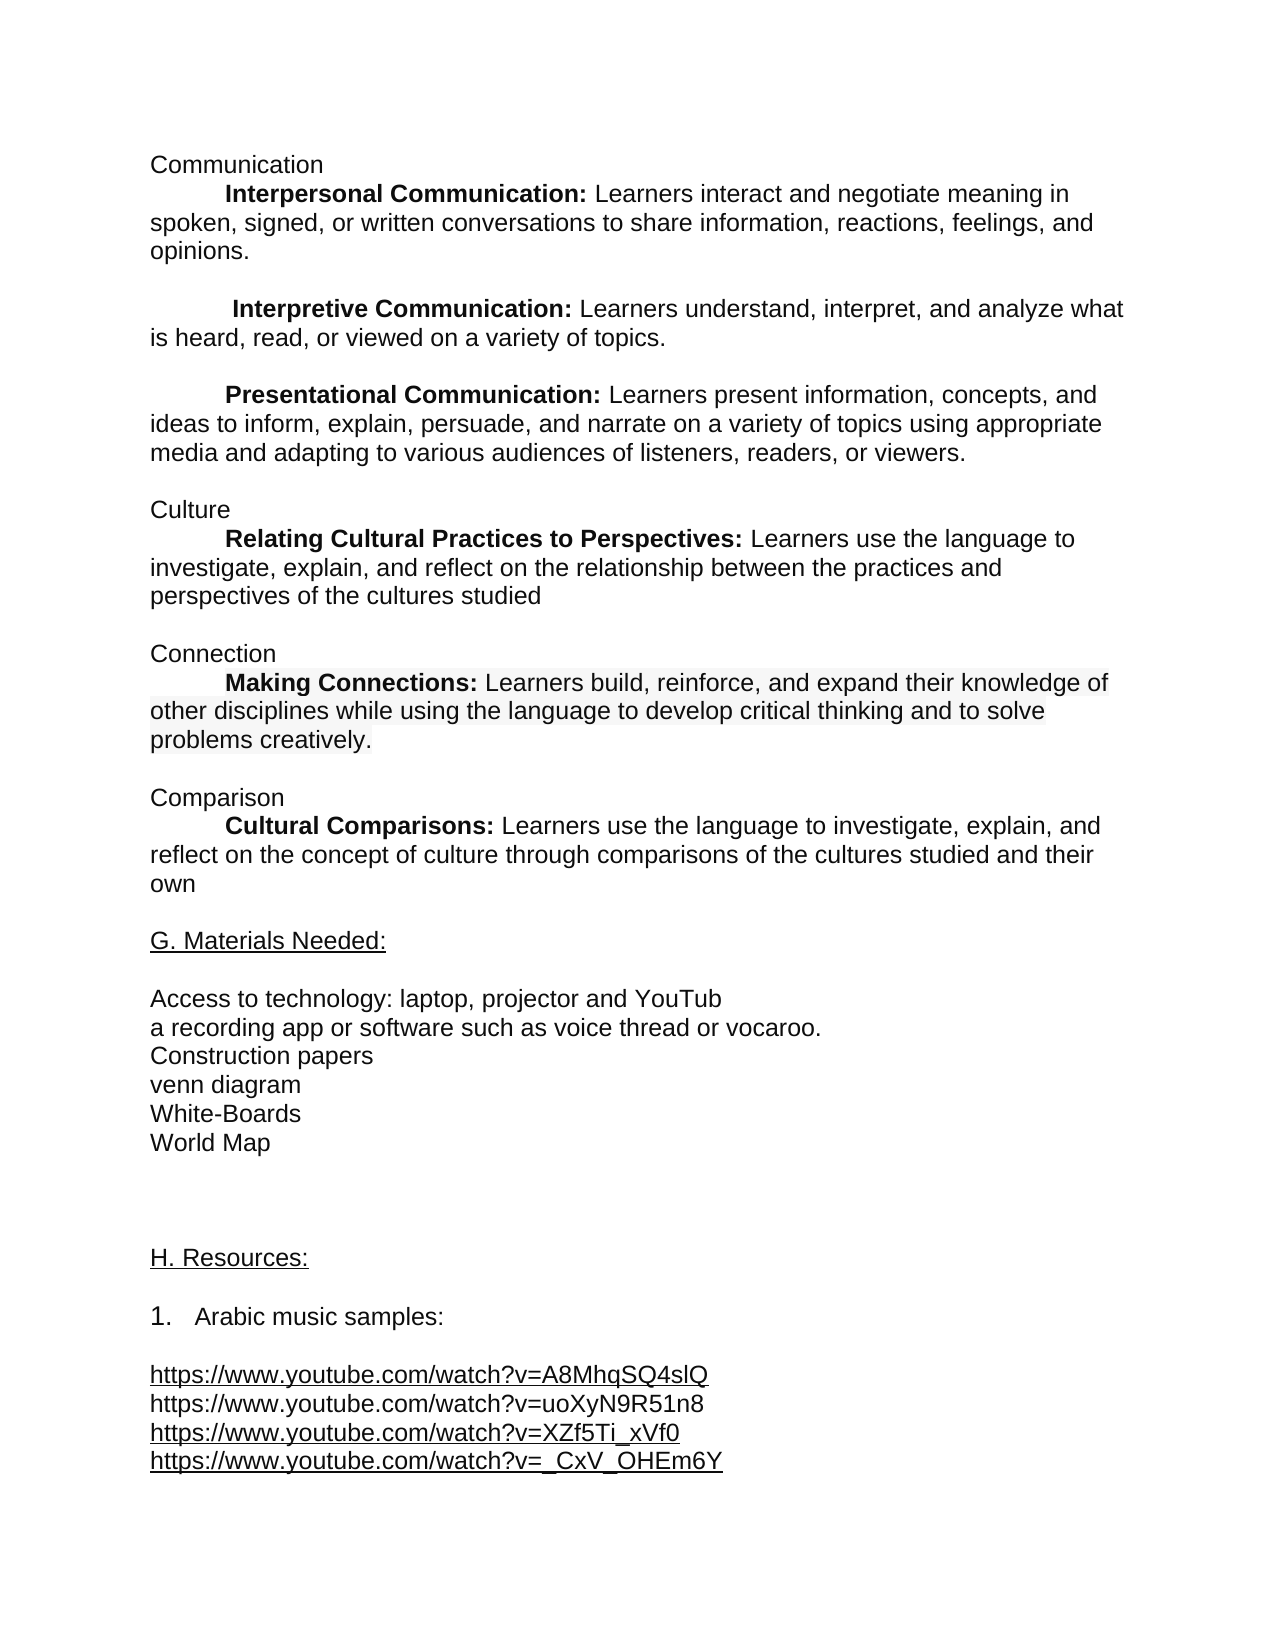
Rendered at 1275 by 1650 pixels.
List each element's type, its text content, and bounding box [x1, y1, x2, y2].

list Arabic music samples: [150, 1300, 1125, 1331]
text H. Resources: [150, 1242, 1125, 1271]
text https://www.youtube.com/watch?v=A8MhqSQ4slQ [150, 1360, 1125, 1389]
text G. Materials Needed: [150, 926, 1125, 955]
text https://www.youtube.com/watch?v=XZf5Ti_xVf0 [150, 1417, 1125, 1446]
text Culture [150, 495, 1125, 524]
text Comparison [150, 782, 1125, 811]
text White-Boards [150, 1099, 1125, 1127]
text Interpretive Communication: Learners understand, interpret, and analyze what is heard, read, or viewed on a variety of topics. [150, 294, 1125, 351]
text venn diagram [150, 1070, 1125, 1099]
text Cultural Comparisons: Learners use the language to investigate, explain, and reflect on the concept of culture through comparisons of the cultures studied and their own [150, 811, 1125, 897]
text Connection [150, 639, 1125, 667]
text Relating Cultural Practices to Perspectives: Learners use the language to investigate, explain, and reflect on the relationship between the practices and perspectives of the cultures studied [150, 524, 1125, 610]
text Construction papers [150, 1041, 1125, 1070]
text Presentational Communication: Learners present information, concepts, and ideas to inform, explain, persuade, and narrate on a variety of topics using appropriate media and adapting to various audiences of listeners, readers, or viewers. [150, 380, 1125, 466]
text Making Connections: Learners build, reinforce, and expand their knowledge of other disciplines while using the language to develop critical thinking and to solve problems creatively. [150, 667, 1125, 754]
text Communication [150, 150, 1125, 179]
text https://www.youtube.com/watch?v=uoXyN9R51n8 [150, 1389, 1125, 1417]
text World Map [150, 1127, 1125, 1156]
text Interpersonal Communication: Learners interact and negotiate meaning in spoken, signed, or written conversations to share information, reactions, feelings, and opinions. [150, 179, 1125, 265]
text Access to technology: laptop, projector and YouTub [150, 984, 1125, 1012]
text a recording app or software such as voice thread or vocaroo. [150, 1012, 1125, 1041]
text https://www.youtube.com/watch?v=_CxV_OHEm6Y [150, 1446, 1125, 1475]
